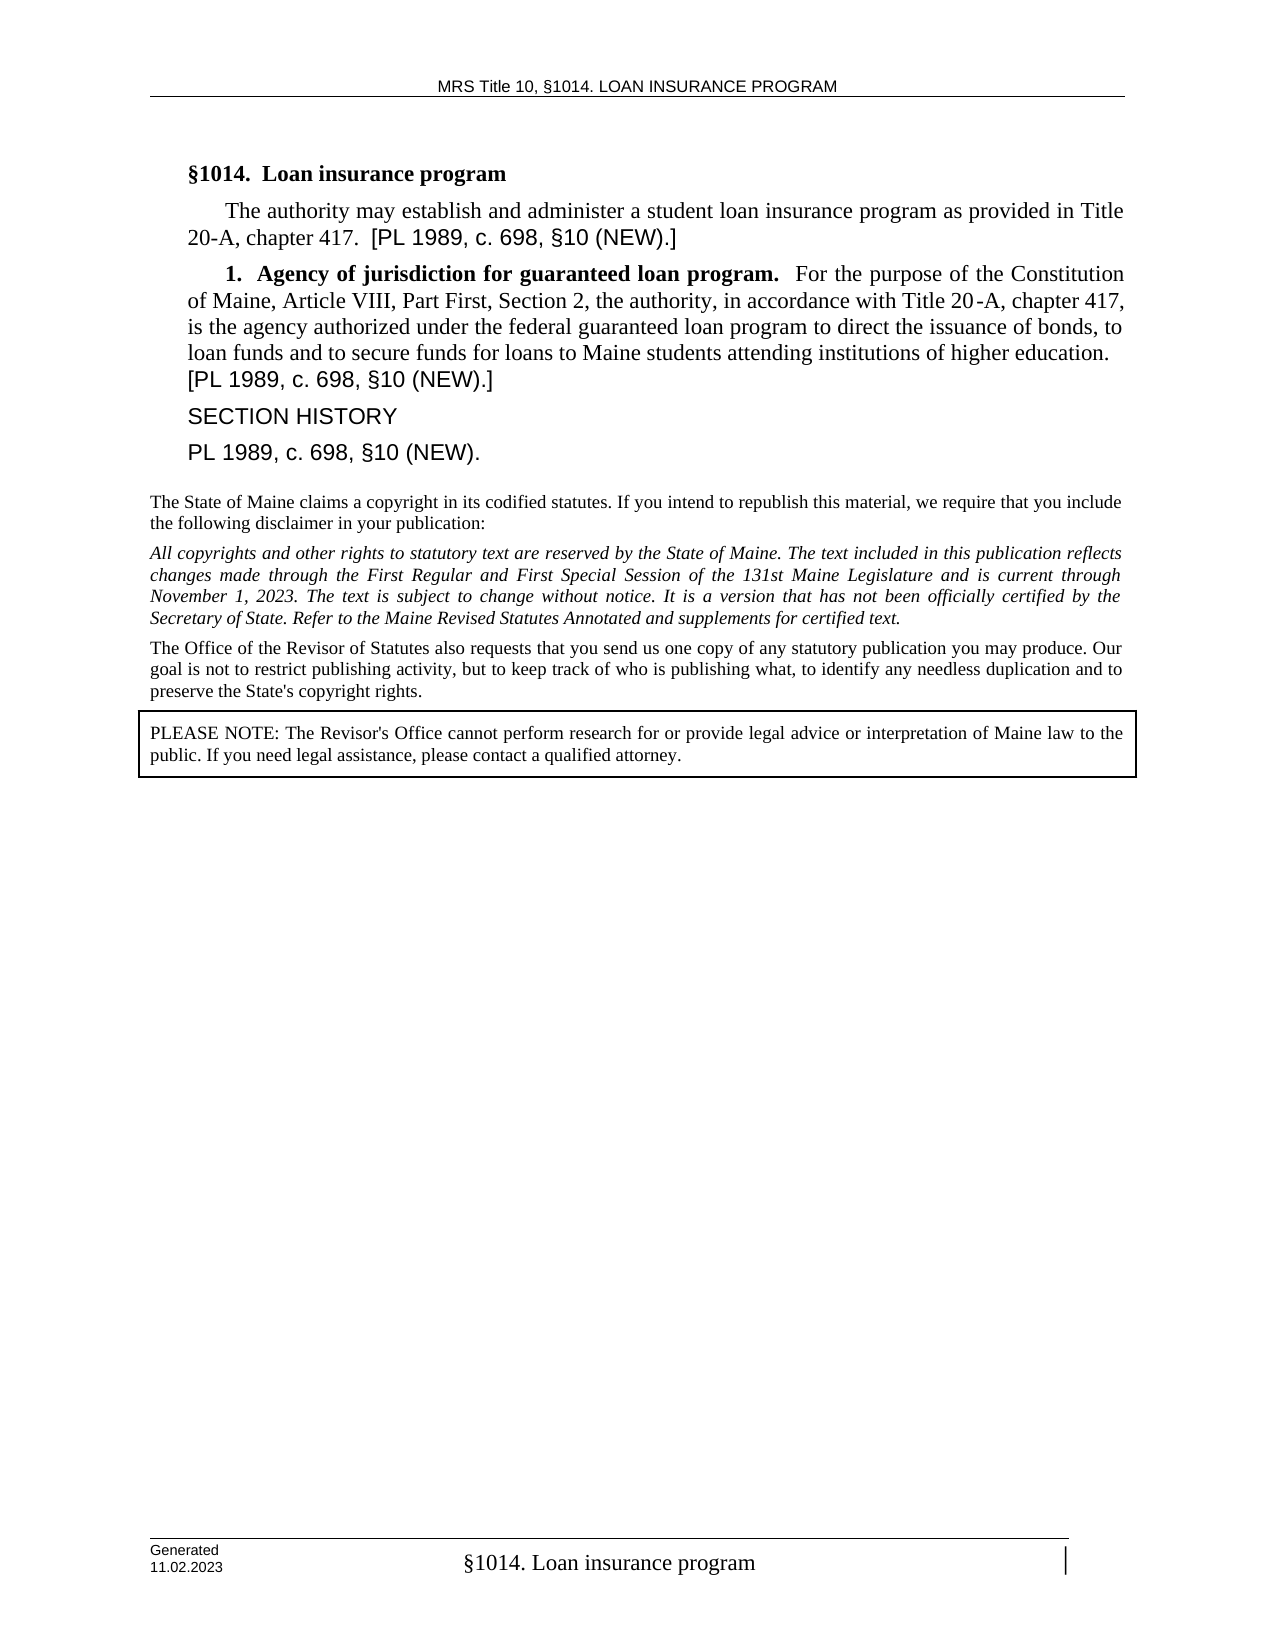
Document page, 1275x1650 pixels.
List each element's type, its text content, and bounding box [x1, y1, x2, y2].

text PL 1989, c. 698, §10 (NEW). [187, 439, 1125, 466]
text The authority may establish and administer a student loan insurance program as provided in Title 20‑A, chapter 417. [PL 1989, c. 698, §10 (NEW).] [187, 197, 1125, 250]
text PLEASE NOTE: The Revisor's Office cannot perform research for or provide legal advice or interpretation of Maine law to the public. If you need legal assistance, please contact a qualified attorney. [140, 712, 1135, 776]
text 1. Agency of jurisdiction for guaranteed loan program. For the purpose of the Constitution of Maine, Article VIII, Part First, Section 2, the authority, in accordance with Title 20‑A, chapter 417, is the agency authorized under the federal guaranteed loan program to direct the issuance of bonds, to loan funds and to secure funds for loans to Maine students attending institutions of higher education. [187, 260, 1125, 366]
text [PL 1989, c. 698, §10 (NEW).] [187, 366, 1125, 392]
text The Office of the Revisor of Statutes also requests that you send us one copy of any statutory publication you may produce. Our goal is not to restrict publishing activity, but to keep track of who is publishing what, to identify any needless duplication and to preserve the State's copyright rights. [150, 637, 1125, 701]
text §1014. Loan insurance program [187, 160, 1125, 187]
text The State of Maine claims a copyright in its codified statutes. If you intend to republish this material, we require that you include the following disclaimer in your publication: [150, 491, 1125, 534]
text SECTION HISTORY [187, 403, 1125, 429]
text All copyrights and other rights to statutory text are reserved by the State of Maine. The text included in this publication reflects changes made through the First Regular and First Special Session of the 131st Maine Legislature and is current through November 1, 2023 . The text is subject to change without notice. It is a version that has not been officially certified by the Secretary of State. Refer to the Maine Revised Statutes Annotated and supplements for certified text. [150, 542, 1125, 628]
